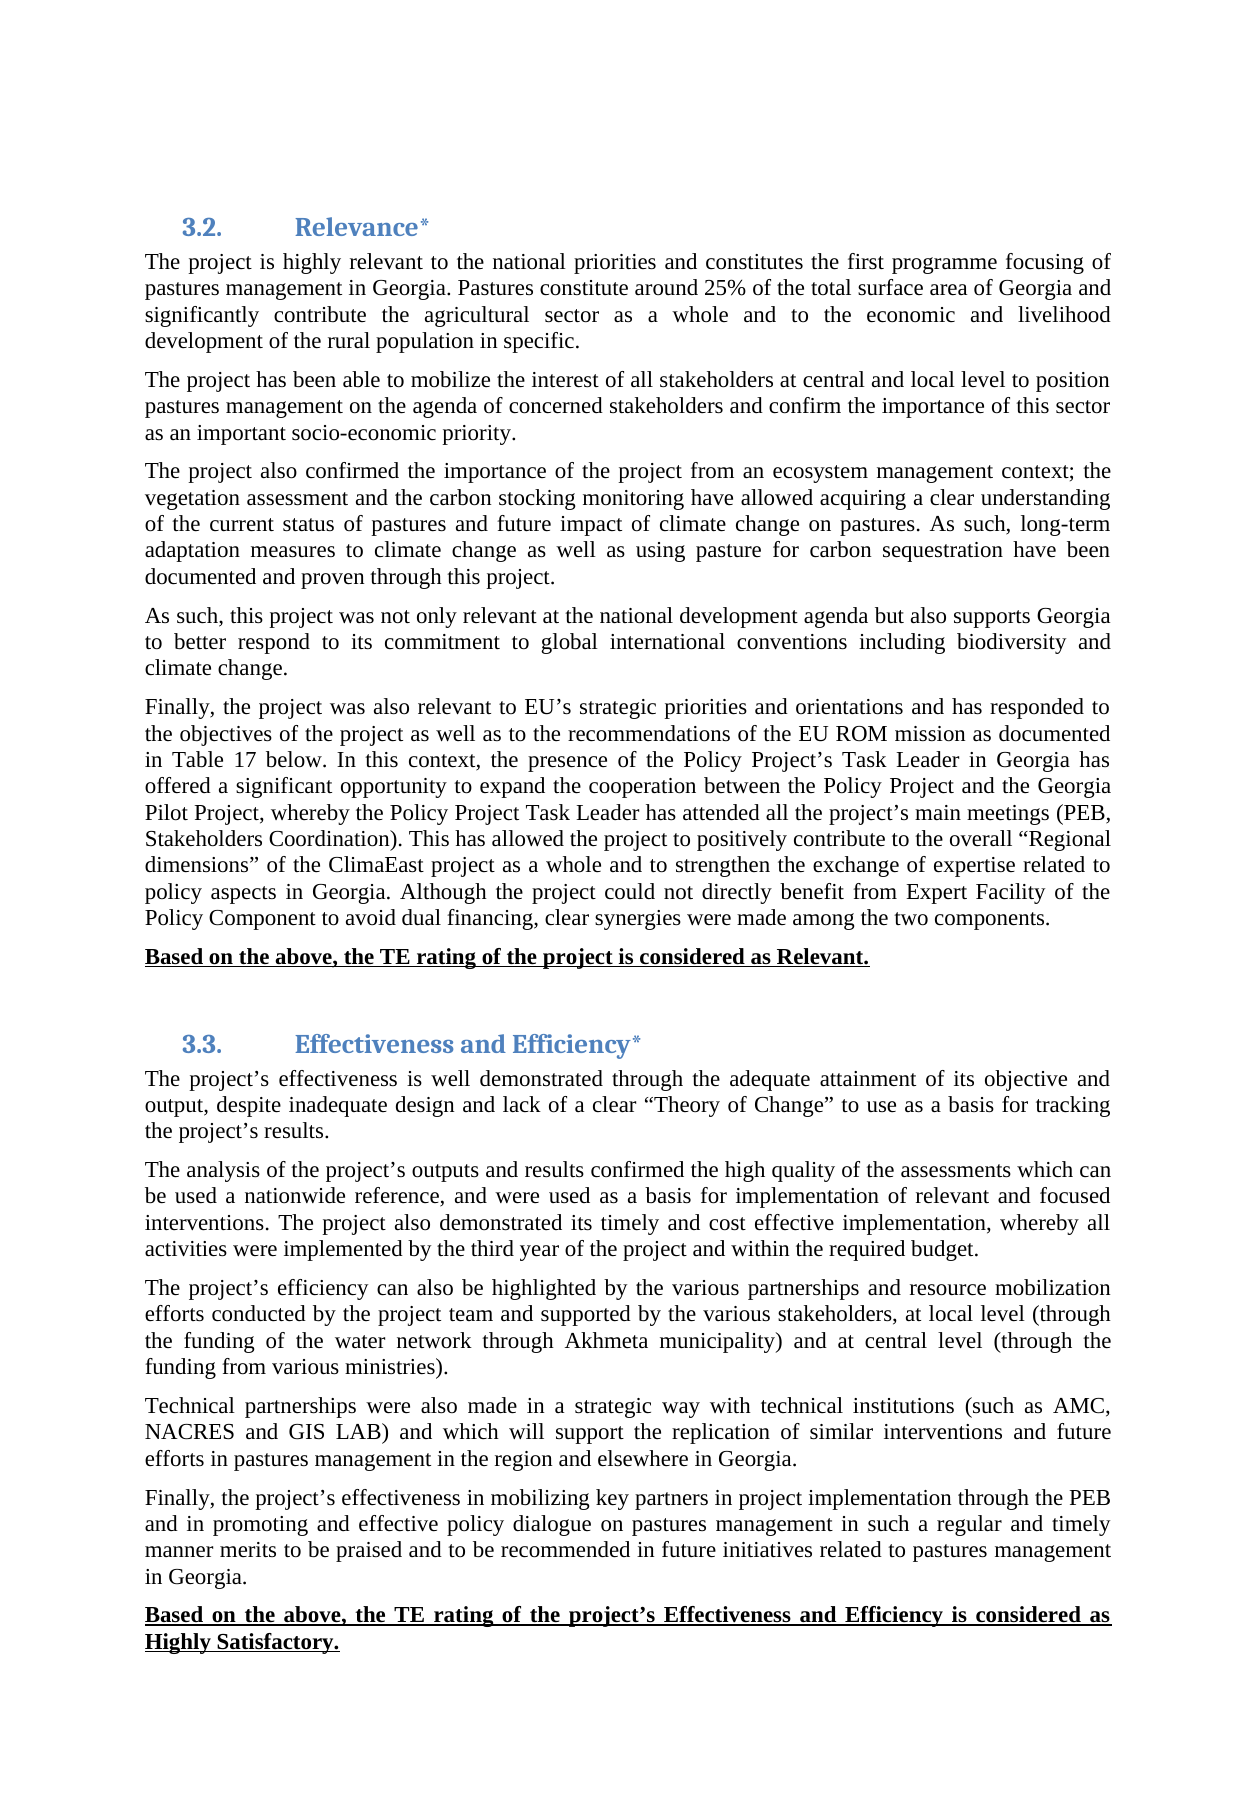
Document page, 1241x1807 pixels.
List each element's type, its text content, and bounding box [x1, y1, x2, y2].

text Technical partnerships were also made in a strategic way with technical institutions (such as AMC, NACRES and GIS LAB) and which will support the replication of similar interventions and future efforts in pastures management in the region and elsewhere in Georgia. [144, 1392, 1113, 1471]
text The analysis of the project’s outputs and results confirmed the high quality of the assessments which can be used a nationwide reference, and were used as a basis for implementation of relevant and focused interventions. The project also demonstrated its timely and cost effective implementation, whereby all activities were implemented by the third year of the project and within the required budget. [144, 1156, 1113, 1262]
text The project has been able to mobilize the interest of all stakeholders at central and local level to position pastures management on the agenda of concerned stakeholders and confirm the importance of this sector as an important socio-economic priority. [144, 366, 1113, 445]
text Based on the above, the TE rating of the project is considered as Relevant. [144, 943, 1113, 969]
text The project is highly relevant to the national priorities and constitutes the first programme focusing of pastures management in Georgia. Pastures constitute around 25% of the total surface area of Georgia and significantly contribute the agricultural sector as a whole and to the economic and livelihood development of the rural population in specific. [144, 248, 1113, 353]
text As such, this project was not only relevant at the national development agenda but also supports Georgia to better respond to its commitment to global international conventions including biodiversity and climate change. [144, 602, 1113, 681]
text Based on the above, the TE rating of the project’s Effectiveness and Efficiency is considered as Highly Satisfactory. [144, 1602, 1113, 1654]
text The project’s effectiveness is well demonstrated through the adequate attainment of its objective and output, despite inadequate design and lack of a clear “Theory of Change” to use as a basis for tracking the project’s results. [144, 1065, 1113, 1144]
subtitle Effectiveness and Efficiency* [182, 1029, 1113, 1060]
text Finally, the project’s effectiveness in mobilizing key partners in project implementation through the PEB and in promoting and effective policy dialogue on pastures management in such a regular and timely manner merits to be praised and to be recommended in future initiatives related to pastures management in Georgia. [144, 1484, 1113, 1589]
subtitle Relevance* [182, 212, 1113, 243]
text The project’s efficiency can also be highlighted by the various partnerships and resource mobilization efforts conducted by the project team and supported by the various stakeholders, at local level (through the funding of the water network through Akhmeta municipality) and at central level (through the funding from various ministries). [144, 1274, 1113, 1379]
text The project also confirmed the importance of the project from an ecosystem management context; the vegetation assessment and the carbon stocking monitoring have allowed acquiring a clear understanding of the current status of pastures and future impact of climate change on pastures. As such, long-term adaptation measures to climate change as well as using pasture for carbon sequestration have been documented and proven through this project. [144, 457, 1113, 589]
text Finally, the project was also relevant to EU’s strategic priorities and orientations and has responded to the objectives of the project as well as to the recommendations of the EU ROM mission as documented in Table 17 below. In this context, the presence of the Policy Project’s Task Leader in Georgia has offered a significant opportunity to expand the cooperation between the Policy Project and the Georgia Pilot Project, whereby the Policy Project Task Leader has attended all the project’s main meetings (PEB, Stakeholders Coordination). This has allowed the project to positively contribute to the overall “Regional dimensions” of the ClimaEast project as a whole and to strengthen the exchange of expertise related to policy aspects in Georgia. Although the project could not directly benefit from Expert Facility of the Policy Component to avoid dual financing, clear synergies were made among the two components. [144, 693, 1113, 930]
